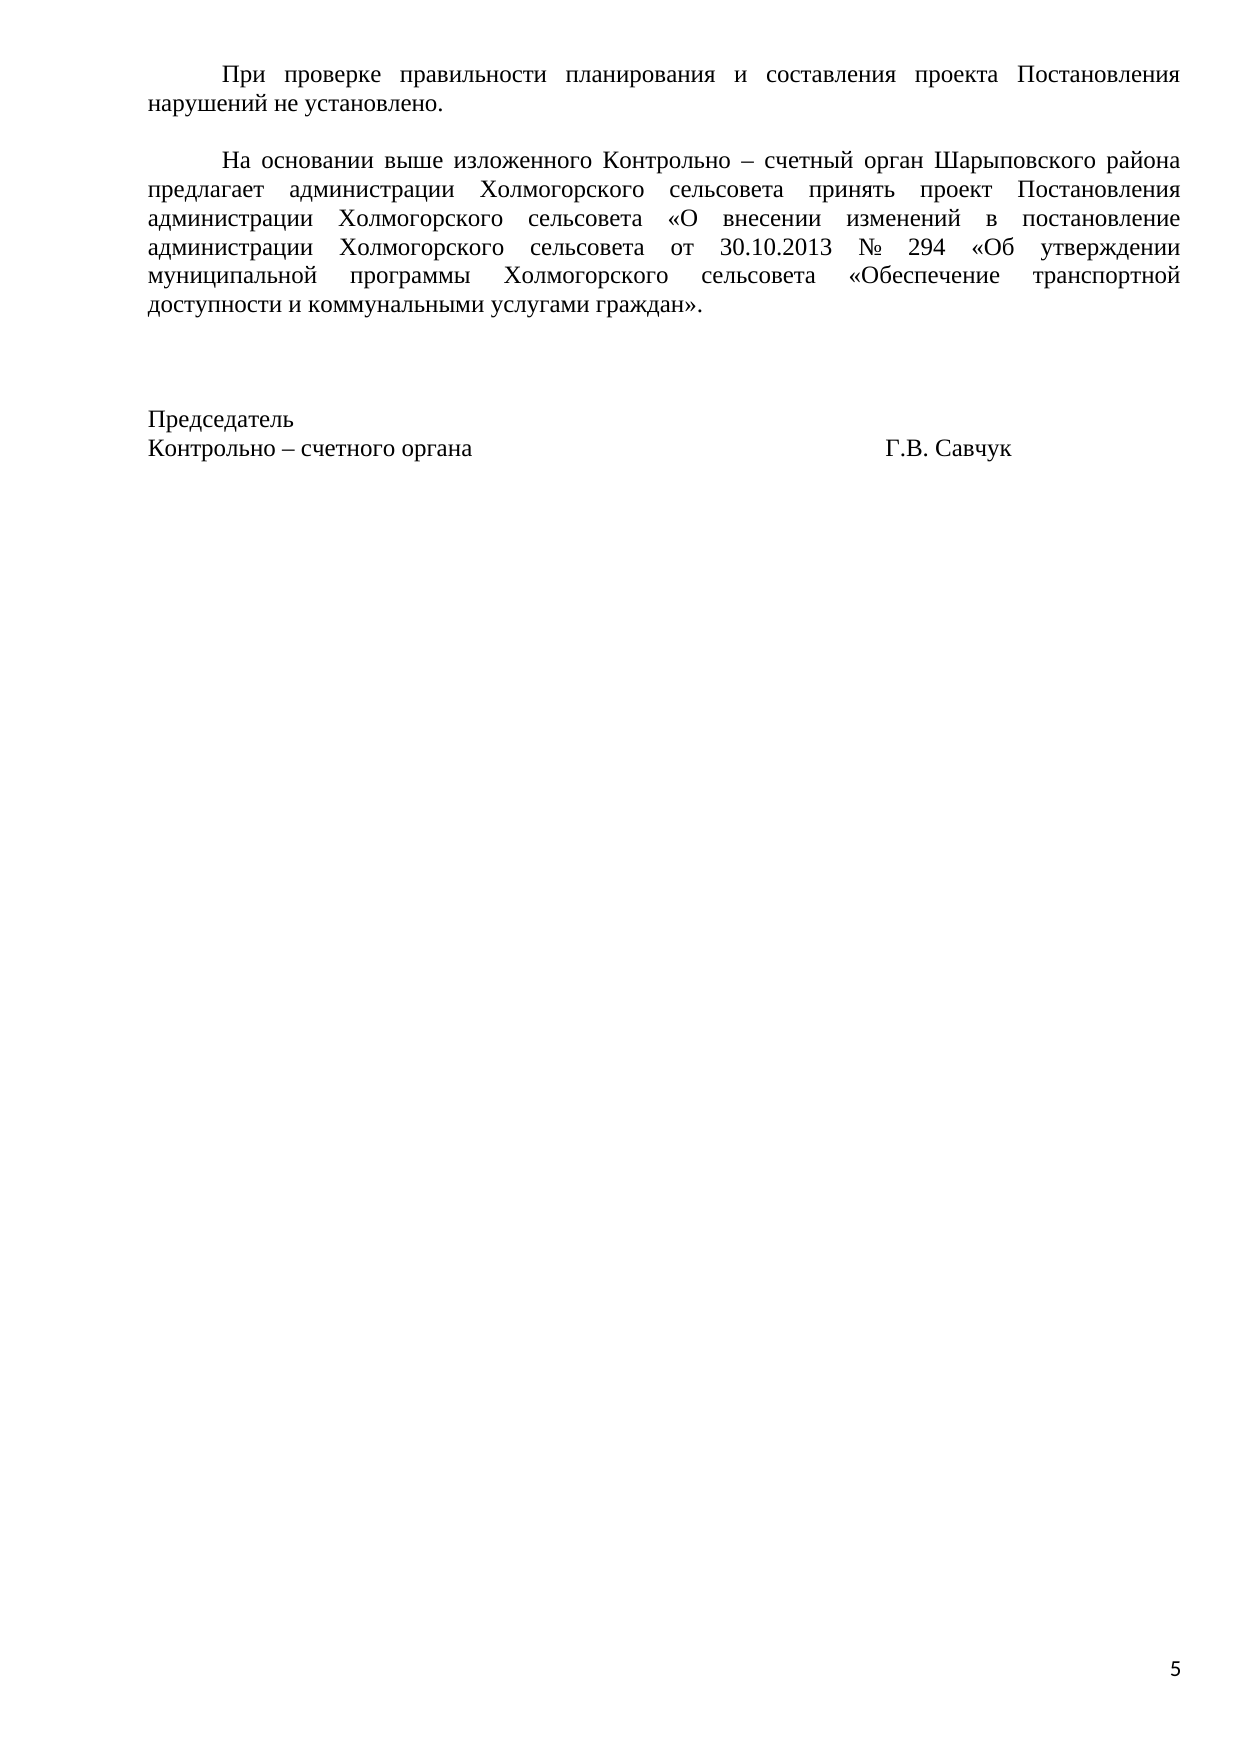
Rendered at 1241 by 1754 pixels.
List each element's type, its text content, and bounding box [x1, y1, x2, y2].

text При проверке правильности планирования и составления проекта Постановления нарушений не установлено. [148, 59, 1181, 117]
text На основании выше изложенного Контрольно – счетный орган Шарыповского района предлагает администрации Холмогорского сельсовета принять проект Постановления администрации Холмогорского сельсовета «О внесении изменений в постановление администрации Холмогорского сельсовета от 30.10.2013 № 294 «Об утверждении муниципальной программы Холмогорского сельсовета «Обеспечение транспортной доступности и коммунальными услугами граждан». [148, 145, 1181, 318]
text Контрольно – счетного органа Г.В. Савчук [148, 433, 1181, 462]
text Председатель [148, 404, 1181, 433]
